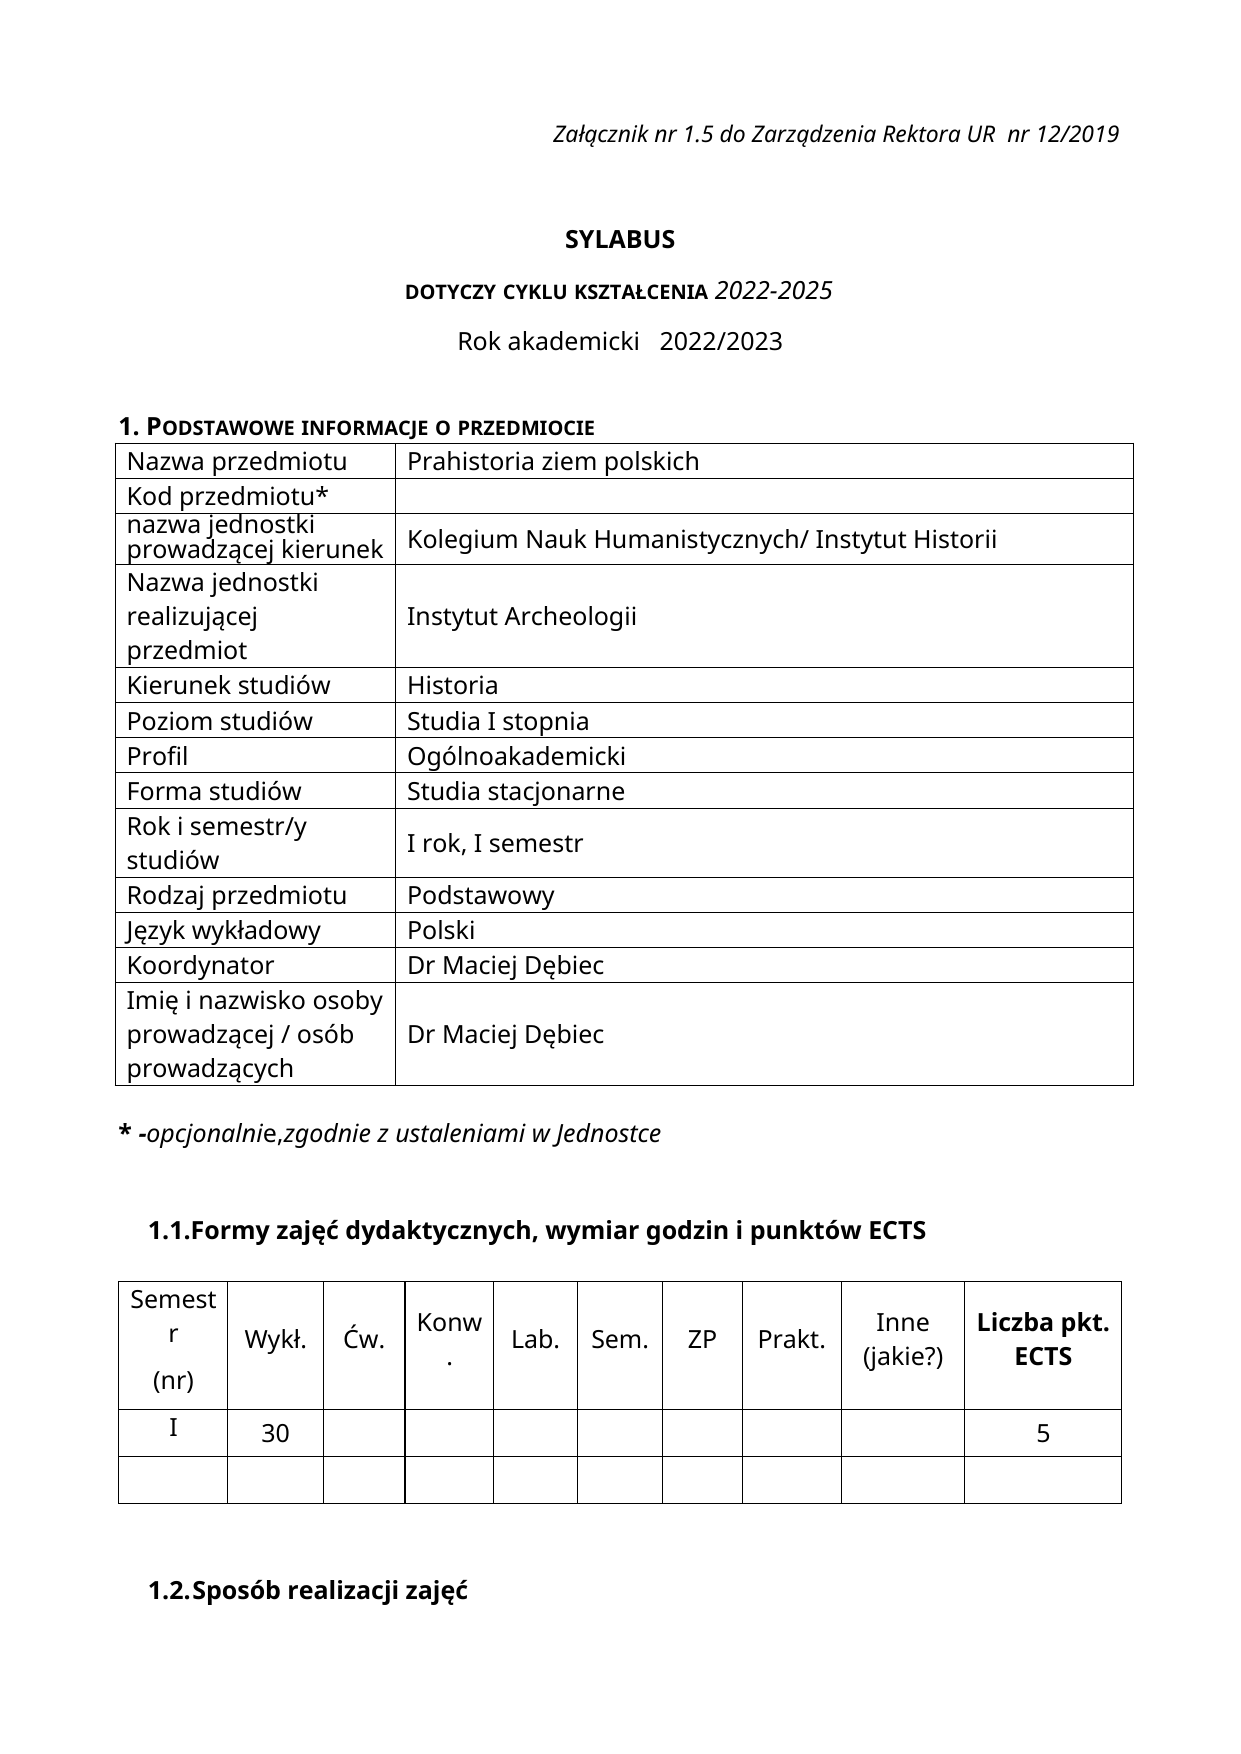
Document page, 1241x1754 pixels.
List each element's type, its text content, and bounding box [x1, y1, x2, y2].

table_cell Studia stacjonarne [396, 773, 1133, 807]
table_cell Historia [396, 668, 1133, 702]
table_cell Instytut Archeologii [396, 565, 1133, 667]
table_cell Kolegium Nauk Humanistycznych/ Instytut Historii [396, 514, 1133, 564]
table_header Sem. [578, 1282, 662, 1409]
table_cell 5 [965, 1410, 1121, 1456]
table_cell Poziom studiów [116, 703, 395, 737]
table_cell Forma studiów [116, 773, 395, 807]
table_cell Ogólnoakademicki [396, 738, 1133, 772]
table_cell Dr Maciej Dębiec [396, 983, 1133, 1085]
text 1.1.Formy zajęć dydaktycznych, wymiar godzin i punktów ECTS [148, 1213, 1122, 1247]
text SYLABUS [118, 221, 1122, 255]
table_cell 30 [228, 1410, 323, 1456]
text 1.2. Sposób realizacji zajęć [148, 1572, 1122, 1607]
table_cell Koordynator [116, 948, 395, 982]
text Rok akademicki 2022/2023 [118, 323, 1122, 357]
table_header Wykł. [228, 1282, 323, 1409]
table_cell [842, 1410, 964, 1456]
table_cell [578, 1457, 662, 1503]
text * -opcjonalnie,zgodnie z ustaleniami w Jednostce [118, 1115, 1122, 1149]
table_header Liczba pkt. ECTS [965, 1282, 1121, 1409]
table_cell I [119, 1410, 227, 1456]
table_header ZP [663, 1282, 742, 1409]
table_cell [494, 1410, 577, 1456]
table_header Konw. [406, 1282, 493, 1409]
table_header Semestr (nr) [119, 1282, 227, 1409]
table_cell [119, 1457, 227, 1503]
table_cell [578, 1410, 662, 1456]
table_cell Nazwa jednostki realizującej przedmiot [116, 565, 395, 667]
table_header Inne (jakie?) [842, 1282, 964, 1409]
table_cell Dr Maciej Dębiec [396, 948, 1133, 982]
table_cell [842, 1457, 964, 1503]
table_cell Rodzaj przedmiotu [116, 878, 395, 912]
table_cell nazwa jednostki prowadzącej kierunek [116, 514, 395, 564]
table_cell [324, 1457, 404, 1503]
table_cell Język wykładowy [116, 913, 395, 947]
text dotyczy cyklu kształcenia 2022-2025 [118, 272, 1122, 306]
table_cell [406, 1410, 493, 1456]
table_header Lab. [494, 1282, 577, 1409]
table_header Prahistoria ziem polskich [396, 444, 1133, 478]
table_header Ćw. [324, 1282, 404, 1409]
table_cell Rok i semestr/y studiów [116, 809, 395, 877]
table_cell [406, 1457, 493, 1503]
table_cell Kod przedmiotu* [116, 479, 395, 513]
table_cell [743, 1410, 841, 1456]
table_cell [324, 1410, 404, 1456]
table_cell Profil [116, 738, 395, 772]
table_header Nazwa przedmiotu [116, 444, 395, 478]
table_cell I rok, I semestr [396, 809, 1133, 877]
table_cell [396, 479, 1133, 513]
table_cell Podstawowy [396, 878, 1133, 912]
table_header Prakt. [743, 1282, 841, 1409]
table_cell Kierunek studiów [116, 668, 395, 702]
table_cell [494, 1457, 577, 1503]
text Załącznik nr 1.5 do Zarządzenia Rektora UR nr 12/2019 [118, 118, 1122, 149]
table_cell [965, 1457, 1121, 1503]
table_cell [228, 1457, 323, 1503]
text 1. Podstawowe informacje o przedmiocie [118, 408, 1122, 442]
table_cell Imię i nazwisko osoby prowadzącej / osób prowadzących [116, 983, 395, 1085]
table_cell [743, 1457, 841, 1503]
table_cell Polski [396, 913, 1133, 947]
table_cell [663, 1457, 742, 1503]
table_cell Studia I stopnia [396, 703, 1133, 737]
table_cell [663, 1410, 742, 1456]
